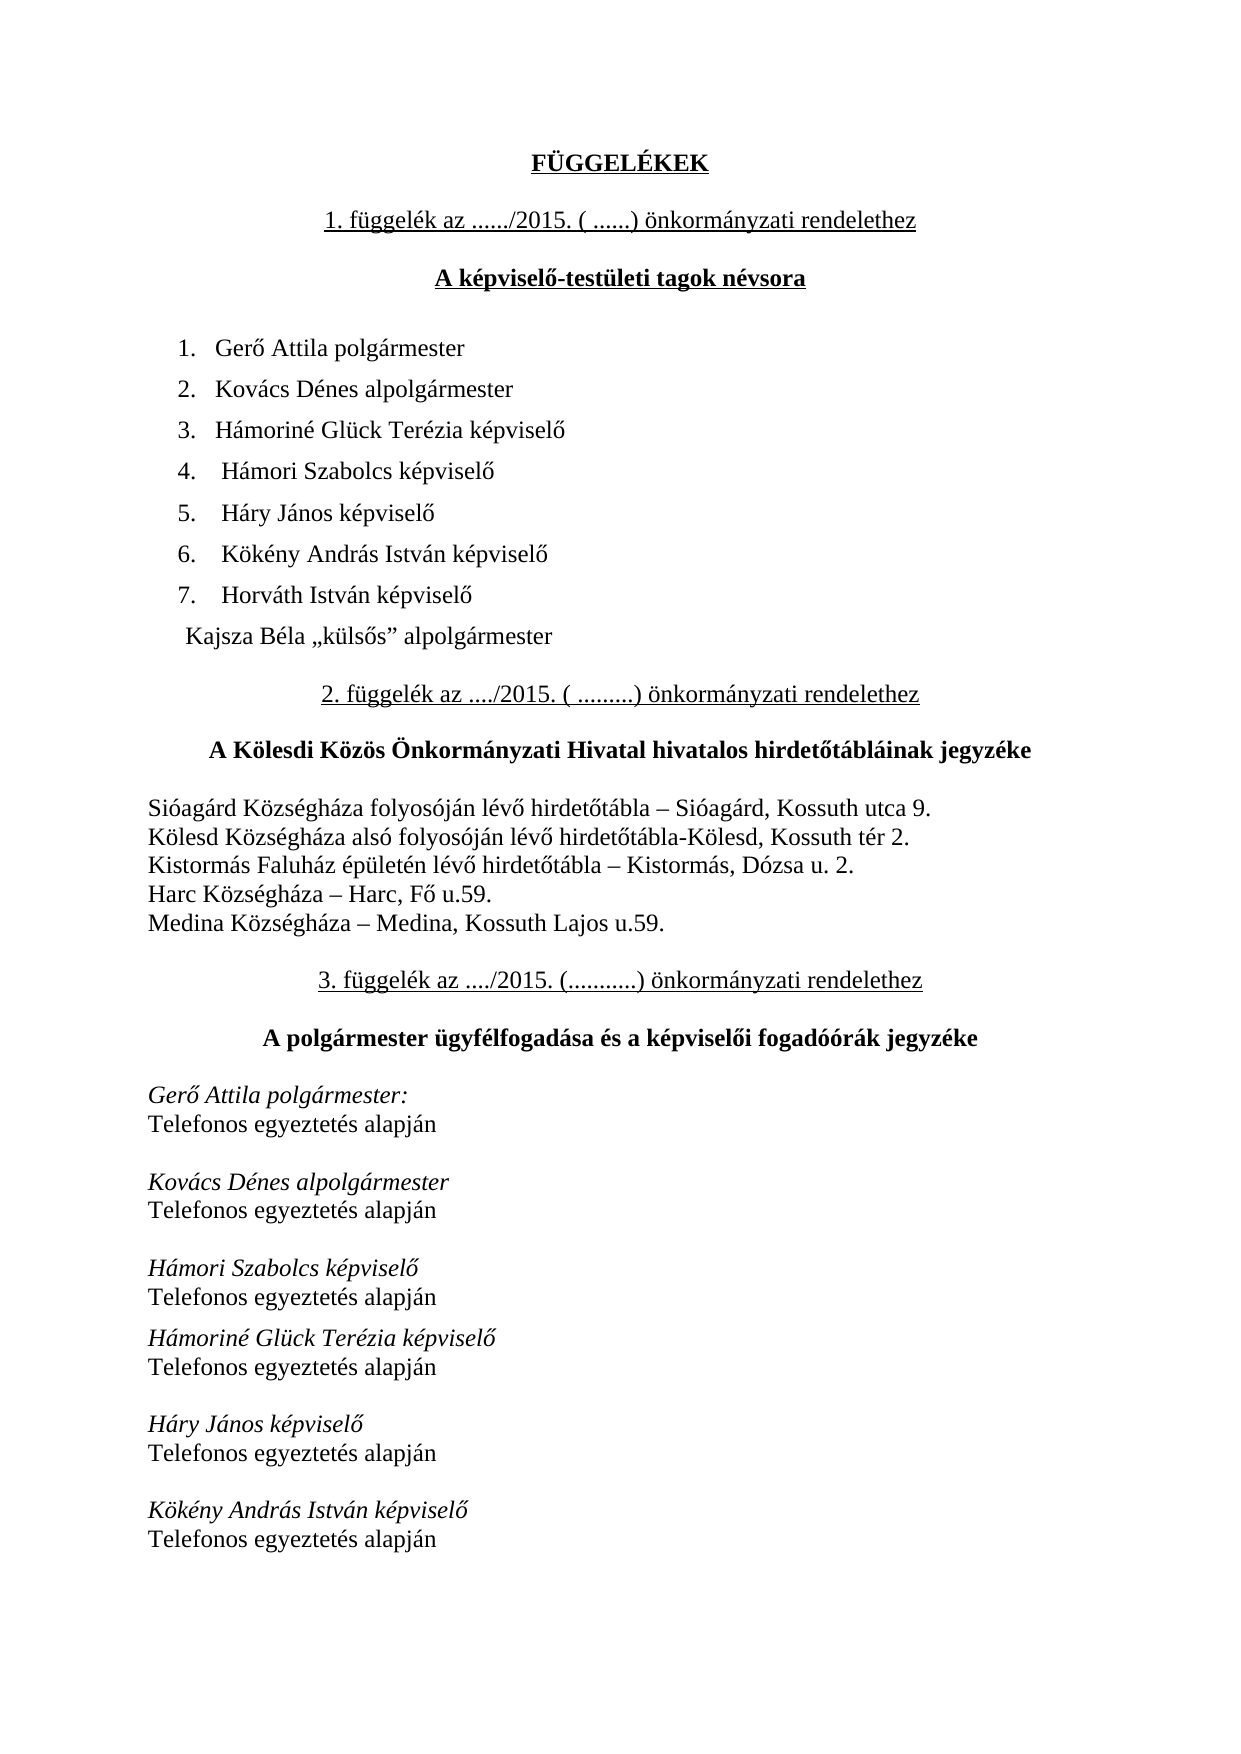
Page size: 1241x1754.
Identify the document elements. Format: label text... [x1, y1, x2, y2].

list Kökény András István képviselő [177, 539, 1093, 568]
list Hámoriné Glück Terézia képviselő [177, 415, 1093, 444]
list Kovács Dénes alpolgármester [177, 374, 1093, 403]
text 1. függelék az ....../2015. ( ......) önkormányzati rendelethez [148, 205, 1093, 234]
list Horváth István képviselő [177, 580, 1093, 609]
text A képviselő-testületi tagok névsora [148, 263, 1093, 291]
list Háry János képviselő [177, 498, 1093, 526]
text Kistormás Faluház épületén lévő hirdetőtábla – Kistormás, Dózsa u. 2. [148, 851, 1093, 879]
text Gerő Attila polgármester: [148, 1081, 1093, 1109]
text Telefonos egyeztetés alapján [148, 1196, 1093, 1224]
text Kajsza Béla „külsős” alpolgármester [148, 621, 1093, 650]
list Gerő Attila polgármester [177, 333, 1093, 361]
text Háry János képviselő [148, 1409, 1093, 1438]
text FÜGGELÉKEK [148, 148, 1093, 176]
text Telefonos egyeztetés alapján [148, 1352, 1093, 1381]
text 3. függelék az ..../2015. (...........) önkormányzati rendelethez [148, 966, 1093, 994]
text Telefonos egyeztetés alapján [148, 1282, 1093, 1311]
text A polgármester ügyfélfogadása és a képviselői fogadóórák jegyzéke [148, 1023, 1093, 1052]
text Hámoriné Glück Terézia képviselő [148, 1323, 1093, 1352]
text Harc Községháza – Harc, Fő u.59. [148, 879, 1093, 908]
text 2. függelék az ..../2015. ( .........) önkormányzati rendelethez [148, 679, 1093, 708]
text Telefonos egyeztetés alapján [148, 1109, 1093, 1138]
text Telefonos egyeztetés alapján [148, 1524, 1093, 1553]
text Kölesd Községháza alsó folyosóján lévő hirdetőtábla-Kölesd, Kossuth tér 2. [148, 822, 1093, 851]
text A Kölesdi Közös Önkormányzati Hivatal hivatalos hirdetőtábláinak jegyzéke [148, 736, 1093, 764]
list Hámori Szabolcs képviselő [177, 456, 1093, 485]
text Telefonos egyeztetés alapján [148, 1438, 1093, 1467]
text Medina Községháza – Medina, Kossuth Lajos u.59. [148, 908, 1093, 937]
text Kökény András István képviselő [148, 1496, 1093, 1524]
text Kovács Dénes alpolgármester [148, 1167, 1093, 1196]
text Hámori Szabolcs képviselő [148, 1253, 1093, 1282]
text Sióagárd Községháza folyosóján lévő hirdetőtábla – Sióagárd, Kossuth utca 9. [148, 793, 1093, 822]
